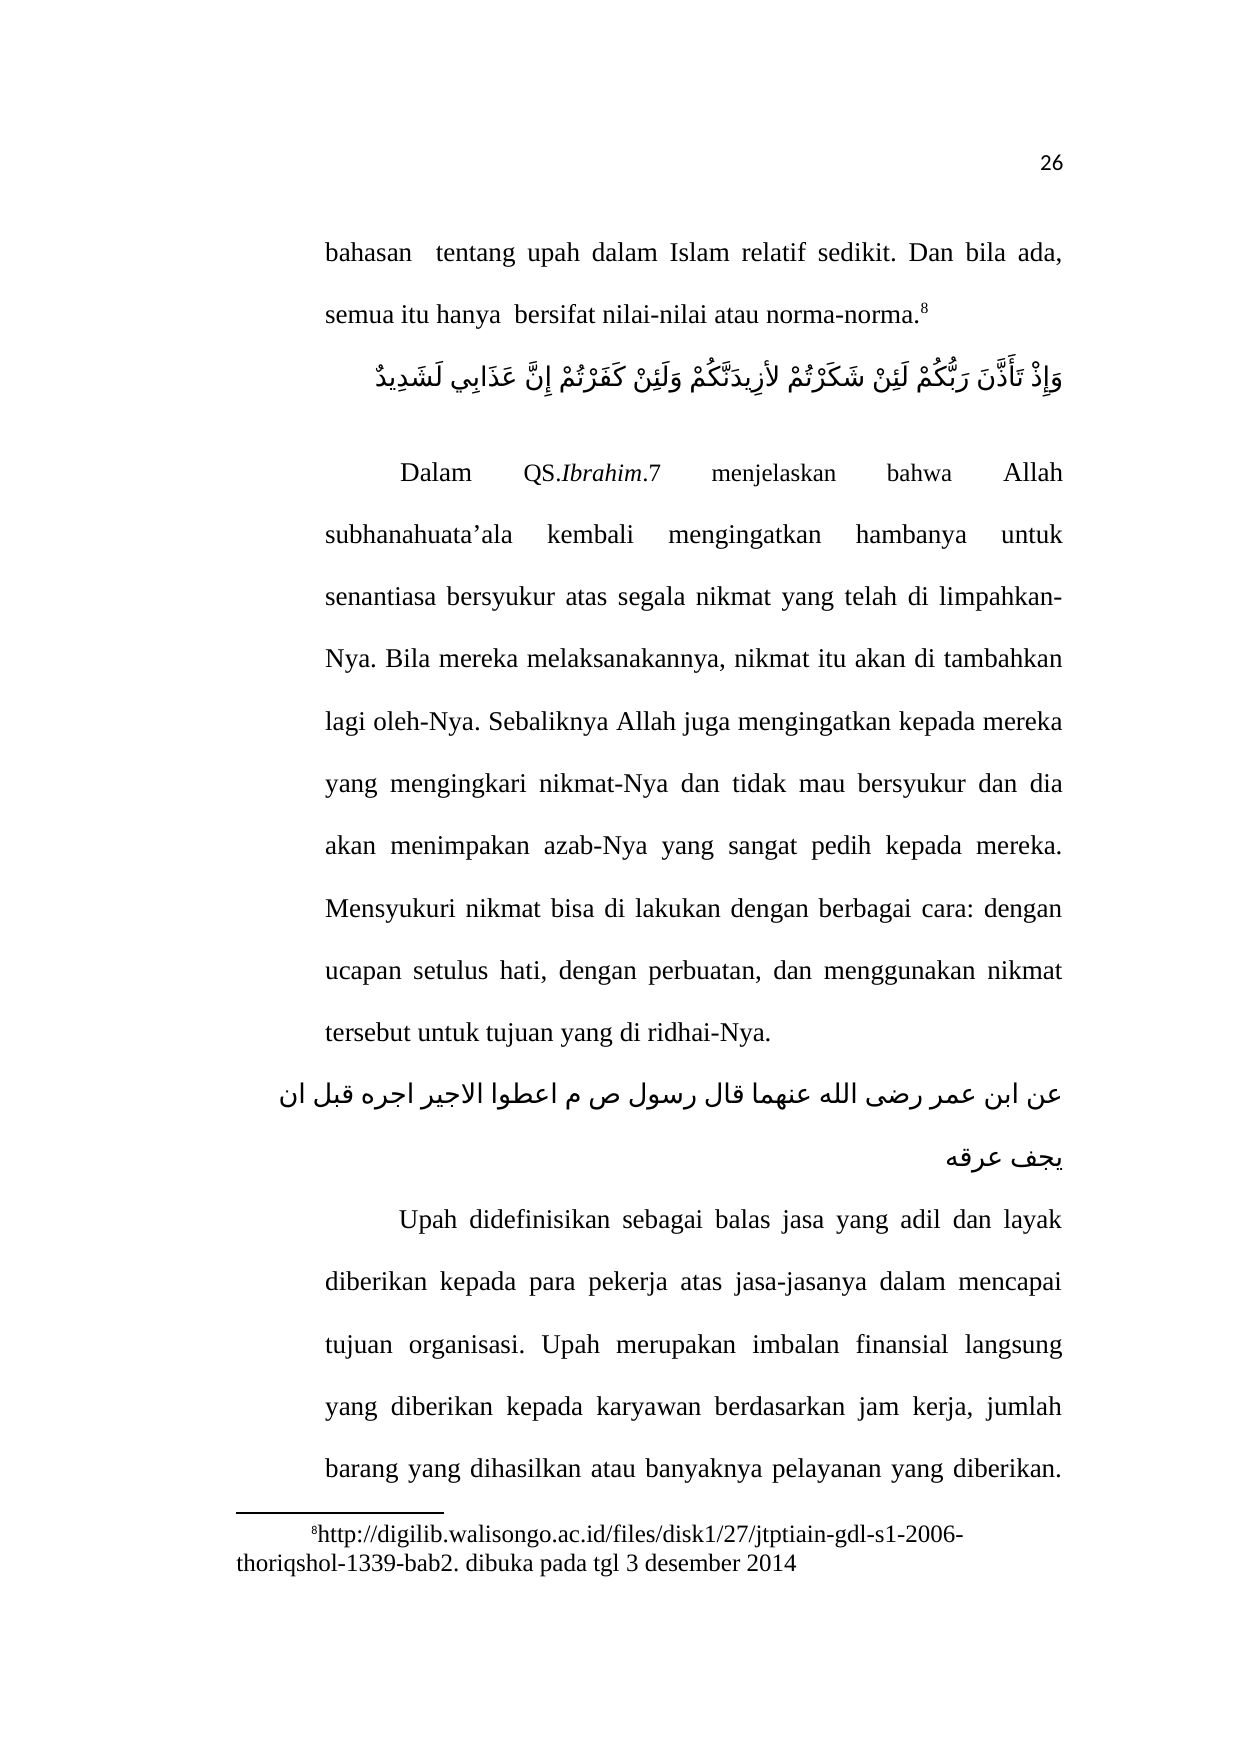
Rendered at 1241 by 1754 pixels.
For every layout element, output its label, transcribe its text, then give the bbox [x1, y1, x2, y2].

text Dalam QS.Ibrahim.7 menjelaskan bahwa Allah subhanahuata’ala kembali mengingatkan hambanya untuk senantiasa bersyukur atas segala nikmat yang telah di limpahkan-Nya. Bila mereka melaksanakannya, nikmat itu akan di tambahkan lagi oleh-Nya. Sebaliknya Allah juga mengingatkan kepada mereka yang mengingkari nikmat-Nya dan tidak mau bersyukur dan dia akan menimpakan azab-Nya yang sangat pedih kepada mereka. Mensyukuri nikmat bisa di lakukan dengan berbagai cara: dengan ucapan setulus hati, dengan perbuatan, dan menggunakan nikmat tersebut untuk tujuan yang di ridhai-Nya. [325, 456, 1063, 1047]
list وَإِذْ تَأَذَّنَ رَبُّكُمْ لَئِنْ شَكَرْتُمْ لأزِيدَنَّكُمْ وَلَئِنْ كَفَرْتُمْ إِنَّ عَذَابِي لَشَدِيدٌ [236, 361, 1063, 392]
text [325, 236, 1063, 330]
text عن ابن عمر رضى الله عنهما قال رسول ص م اعطوا الاجير اجره قبل ان يجف عرقه [236, 1079, 1063, 1172]
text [325, 1203, 1063, 1483]
